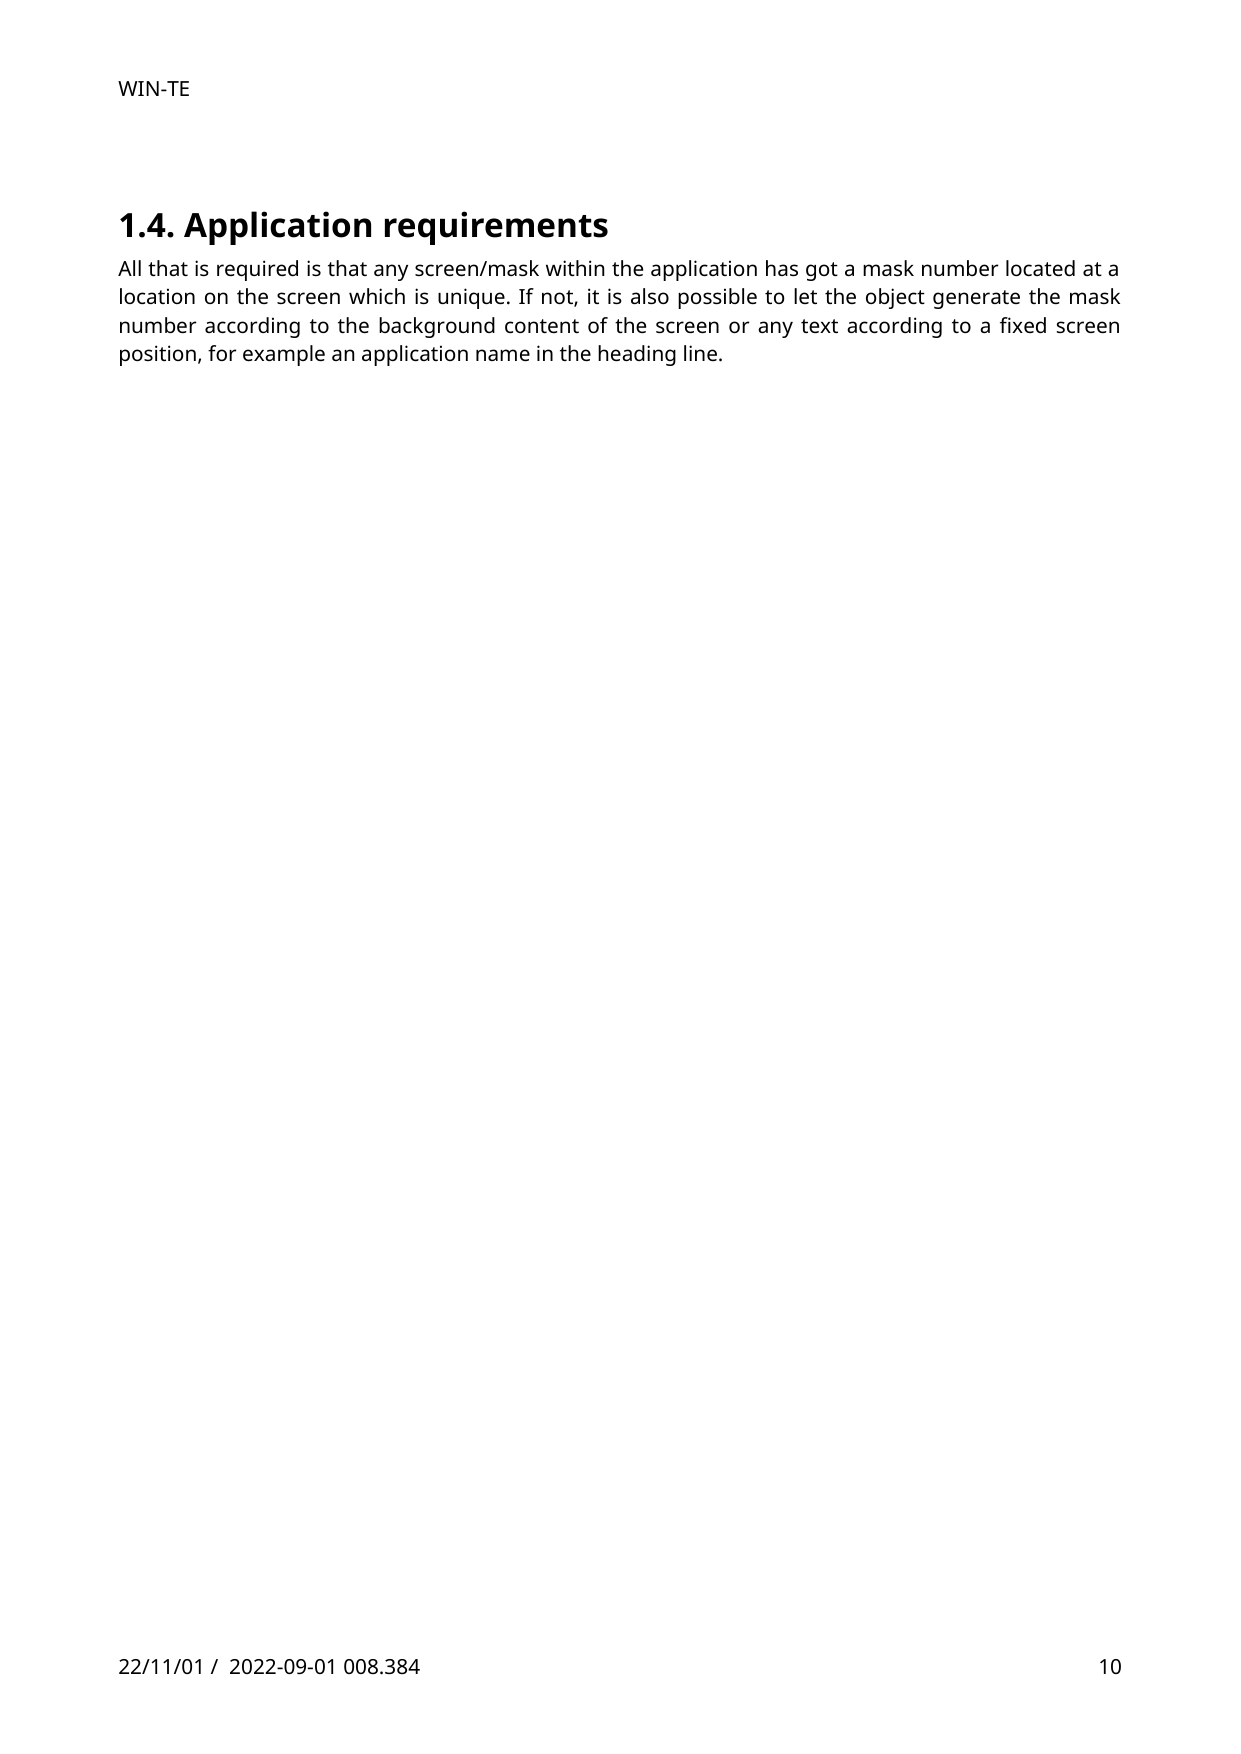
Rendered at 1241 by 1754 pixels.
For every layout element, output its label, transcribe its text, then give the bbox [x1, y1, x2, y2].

text All that is required is that any screen/mask within the application has got a mask number located at a location on the screen which is unique. If not, it is also possible to let the object generate the mask number according to the background content of the screen or any text according to a fixed screen position, for example an application name in the heading line. [118, 254, 1122, 368]
subtitle 1.4. Application requirements [118, 202, 1122, 248]
